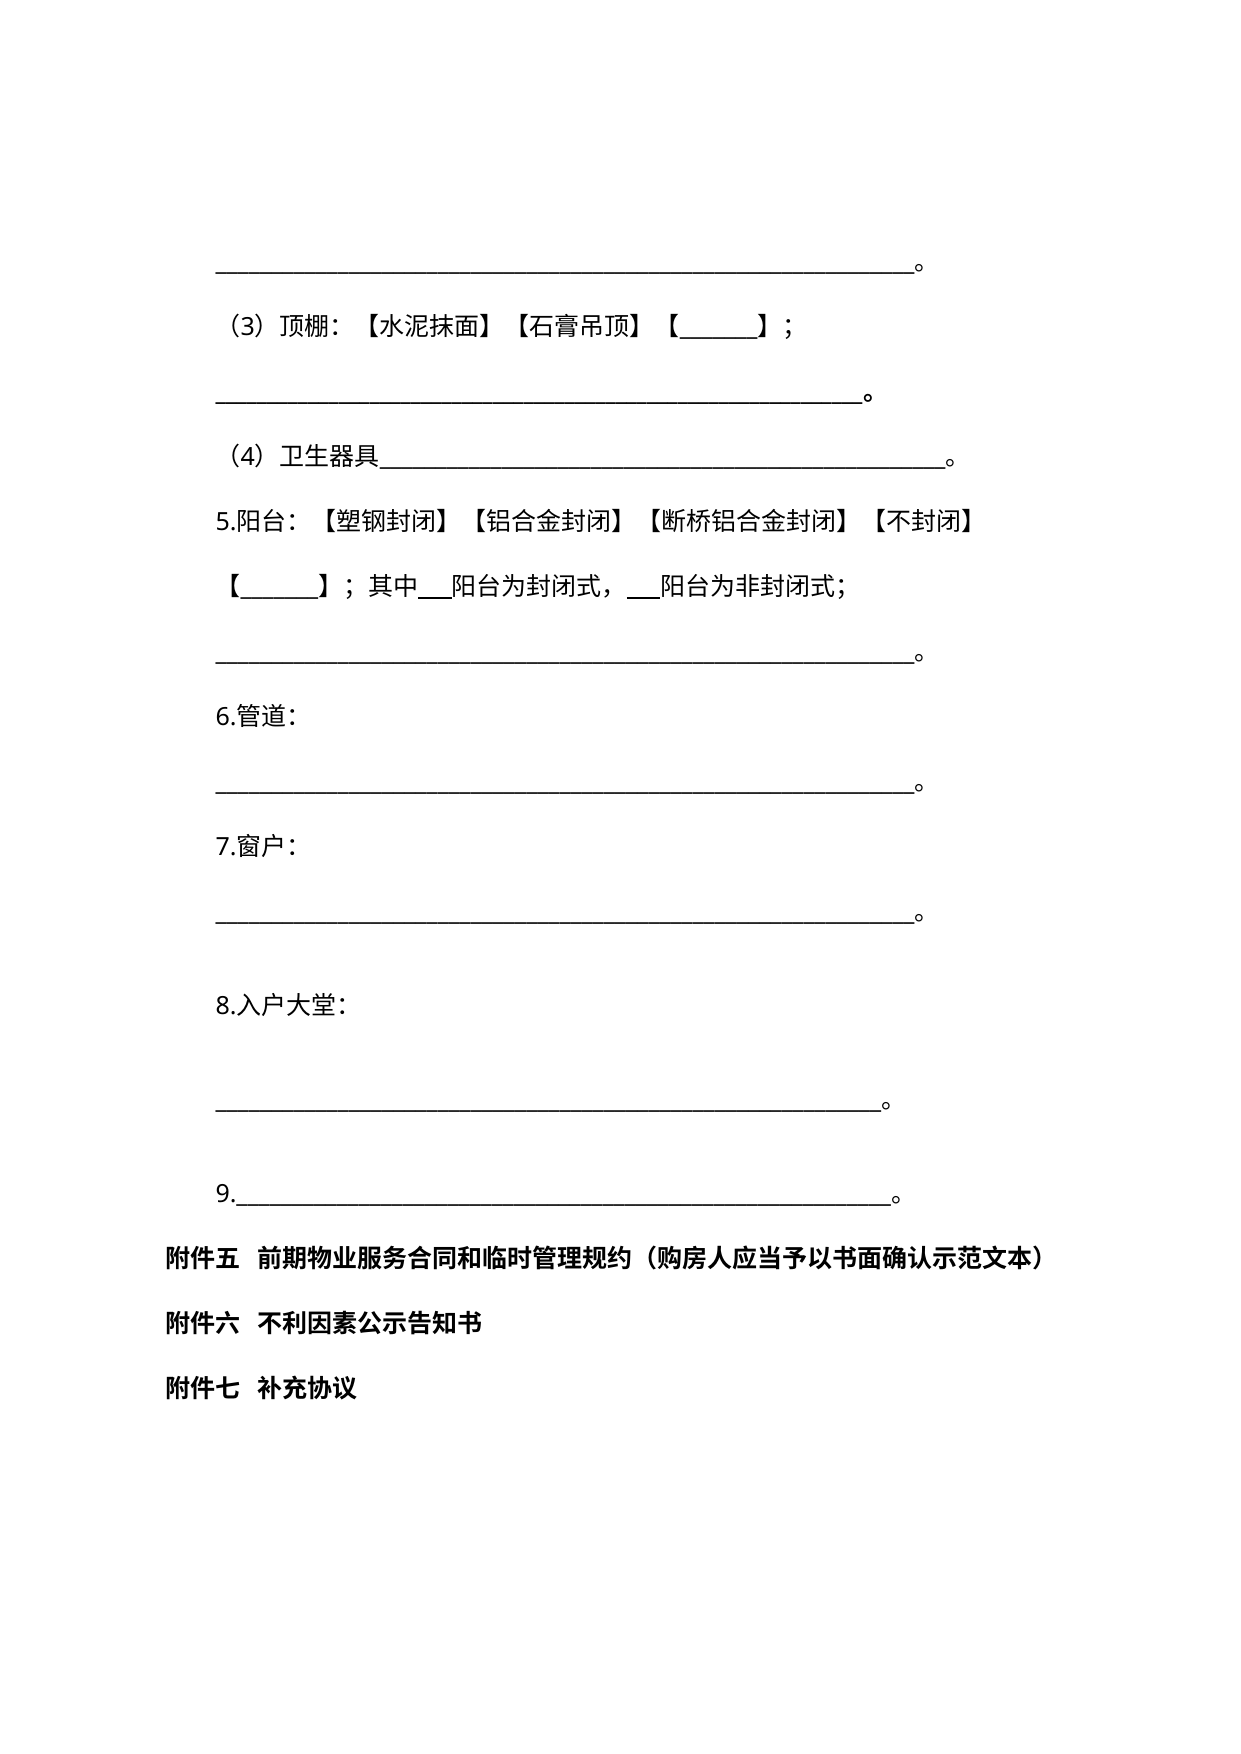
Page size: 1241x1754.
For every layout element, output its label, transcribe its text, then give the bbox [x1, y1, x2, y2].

text 6.管道： [165, 682, 1075, 747]
text （4）卫生器具___________________________________________________。 [165, 422, 1075, 487]
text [165, 227, 1075, 292]
text （3）顶棚：【水泥抹面】【石膏吊顶】【_______】； [165, 292, 1075, 357]
text 5.阳台：【塑钢封闭】【铝合金封闭】【断桥铝合金封闭】【不封闭】 [165, 487, 1075, 552]
text 【_______】；其中 阳台为封闭式， 阳台为非封闭式； [165, 552, 1075, 617]
text _______________________________________________________________。 [165, 617, 1075, 682]
text _______________________________________________________________。 [165, 877, 1075, 942]
text 附件七 补充协议 [165, 1354, 1075, 1419]
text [165, 357, 1075, 422]
text 附件五 前期物业服务合同和临时管理规约（购房人应当予以书面确认示范文本） [165, 1224, 1075, 1289]
text ____________________________________________________________。 [165, 1065, 1075, 1130]
text 7.窗户： [165, 812, 1075, 877]
text 8.入户大堂： [165, 971, 1075, 1036]
text 9.___________________________________________________________。 [165, 1159, 1075, 1224]
text _______________________________________________________________。 [165, 747, 1075, 812]
text 附件六 不利因素公示告知书 [165, 1289, 1075, 1354]
